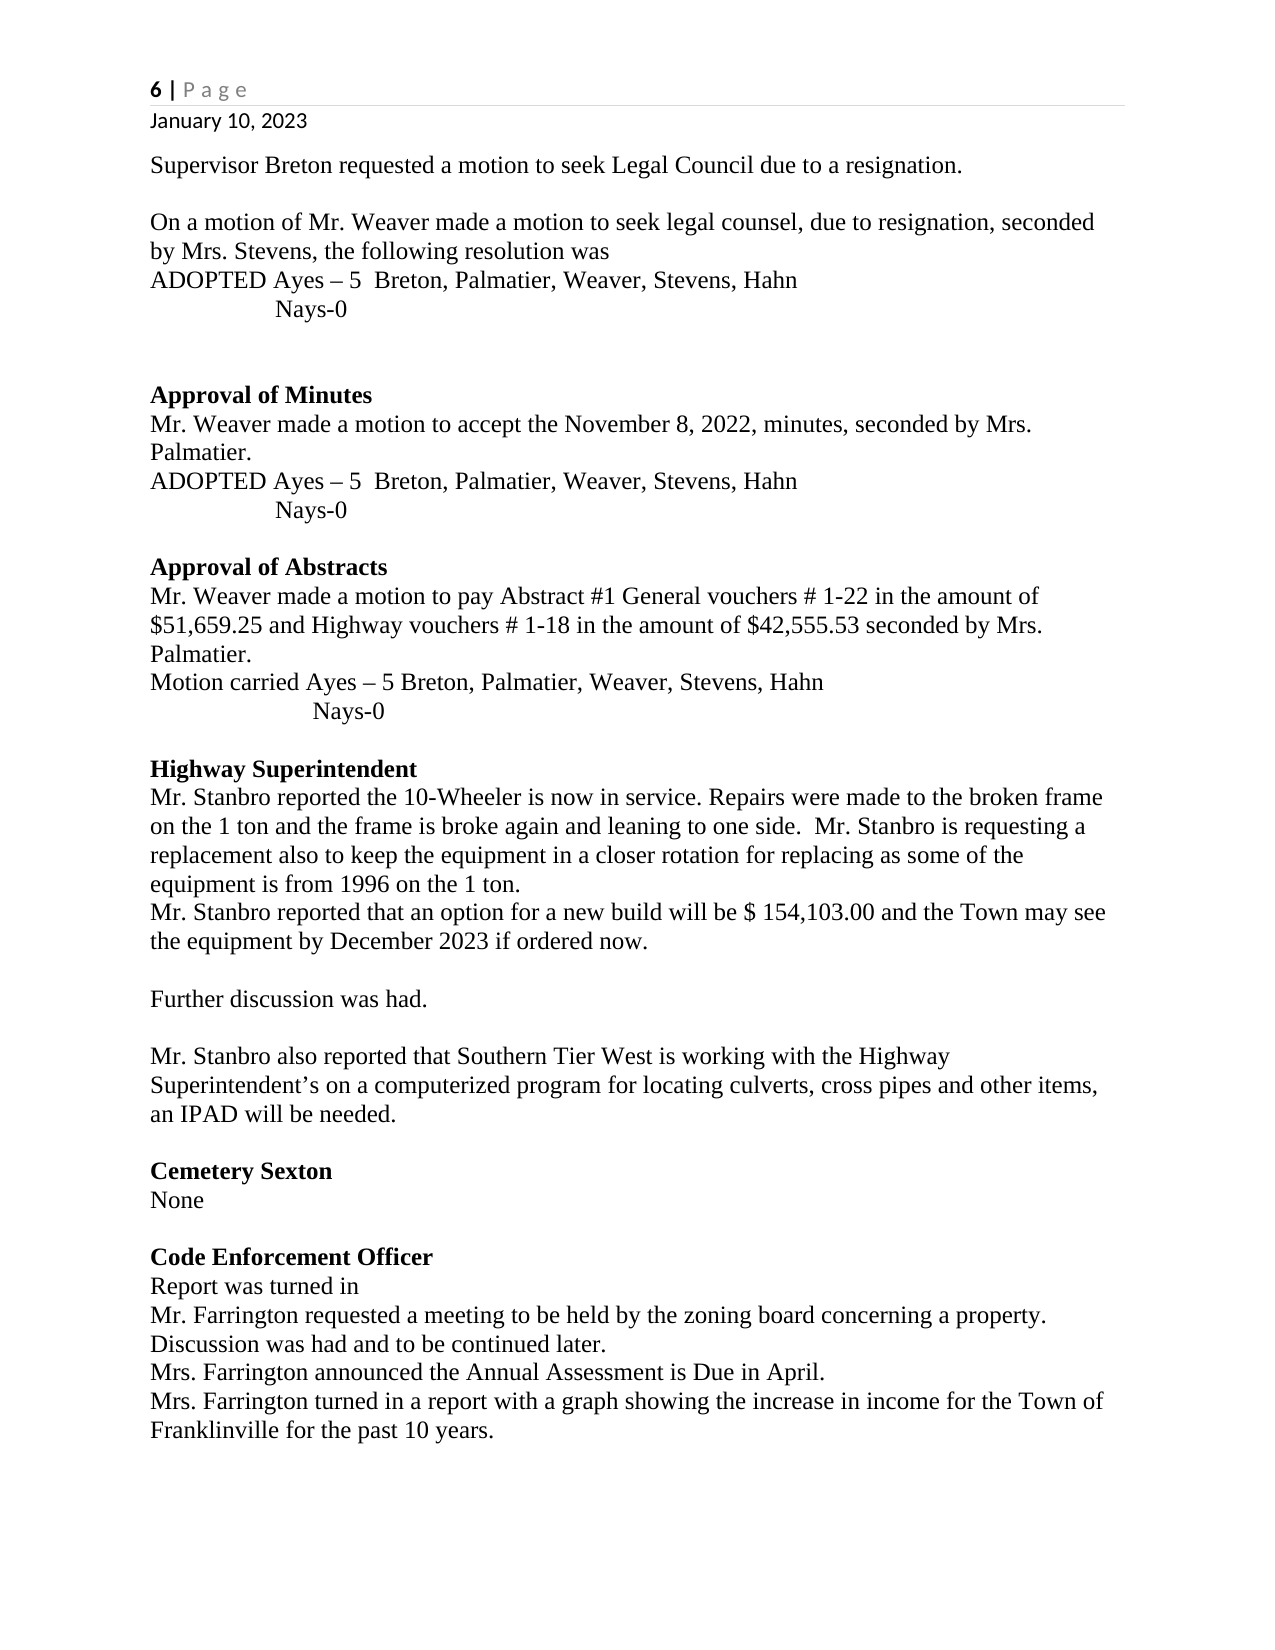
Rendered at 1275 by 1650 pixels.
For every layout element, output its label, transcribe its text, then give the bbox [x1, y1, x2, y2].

text Mr. Stanbro reported the 10-Wheeler is now in service. Repairs were made to the broken frame on the 1 ton and the frame is broke again and leaning to one side. Mr. Stanbro is requesting a replacement also to keep the equipment in a closer rotation for replacing as some of the equipment is from 1996 on the 1 ton. [150, 782, 1125, 897]
text None [150, 1185, 1125, 1214]
text Mr. Weaver made a motion to pay Abstract #1 General vouchers # 1-22 in the amount of $51,659.25 and Highway vouchers # 1-18 in the amount of $42,555.53 seconded by Mrs. Palmatier. [150, 581, 1125, 667]
text On a motion of Mr. Weaver made a motion to seek legal counsel, due to resignation, seconded by Mrs. Stevens, the following resolution was [150, 207, 1125, 265]
text Report was turned in [150, 1271, 1125, 1300]
text Mrs. Farrington turned in a report with a graph showing the increase in income for the Town of Franklinville for the past 10 years. [150, 1386, 1125, 1444]
text Approval of Minutes [150, 380, 1125, 409]
text Mr. Farrington requested a meeting to be held by the zoning board concerning a property. [150, 1300, 1125, 1329]
text Nays-0 [150, 294, 1125, 322]
text ADOPTED Ayes – 5 Breton, Palmatier, Weaver, Stevens, Hahn [150, 265, 1125, 294]
text Highway Superintendent [150, 754, 1125, 782]
text Supervisor Breton requested a motion to seek Legal Council due to a resignation. [150, 150, 1125, 179]
text ADOPTED Ayes – 5 Breton, Palmatier, Weaver, Stevens, Hahn [150, 466, 1125, 495]
text Mrs. Farrington announced the Annual Assessment is Due in April. [150, 1357, 1125, 1386]
text Nays-0 [150, 696, 1125, 725]
text Discussion was had and to be continued later. [150, 1329, 1125, 1357]
text Approval of Abstracts [150, 552, 1125, 581]
text Code Enforcement Officer [150, 1242, 1125, 1271]
text Mr. Stanbro reported that an option for a new build will be $ 154,103.00 and the Town may see the equipment by December 2023 if ordered now. [150, 897, 1125, 955]
text Further discussion was had. [150, 984, 1125, 1012]
text Cemetery Sexton [150, 1156, 1125, 1185]
text Motion carried Ayes – 5 Breton, Palmatier, Weaver, Stevens, Hahn [150, 667, 1125, 696]
text Mr. Stanbro also reported that Southern Tier West is working with the Highway Superintendent’s on a computerized program for locating culverts, cross pipes and other items, an IPAD will be needed. [150, 1041, 1125, 1127]
text Mr. Weaver made a motion to accept the November 8, 2022, minutes, seconded by Mrs. Palmatier. [150, 409, 1125, 466]
text Nays-0 [150, 495, 1125, 524]
